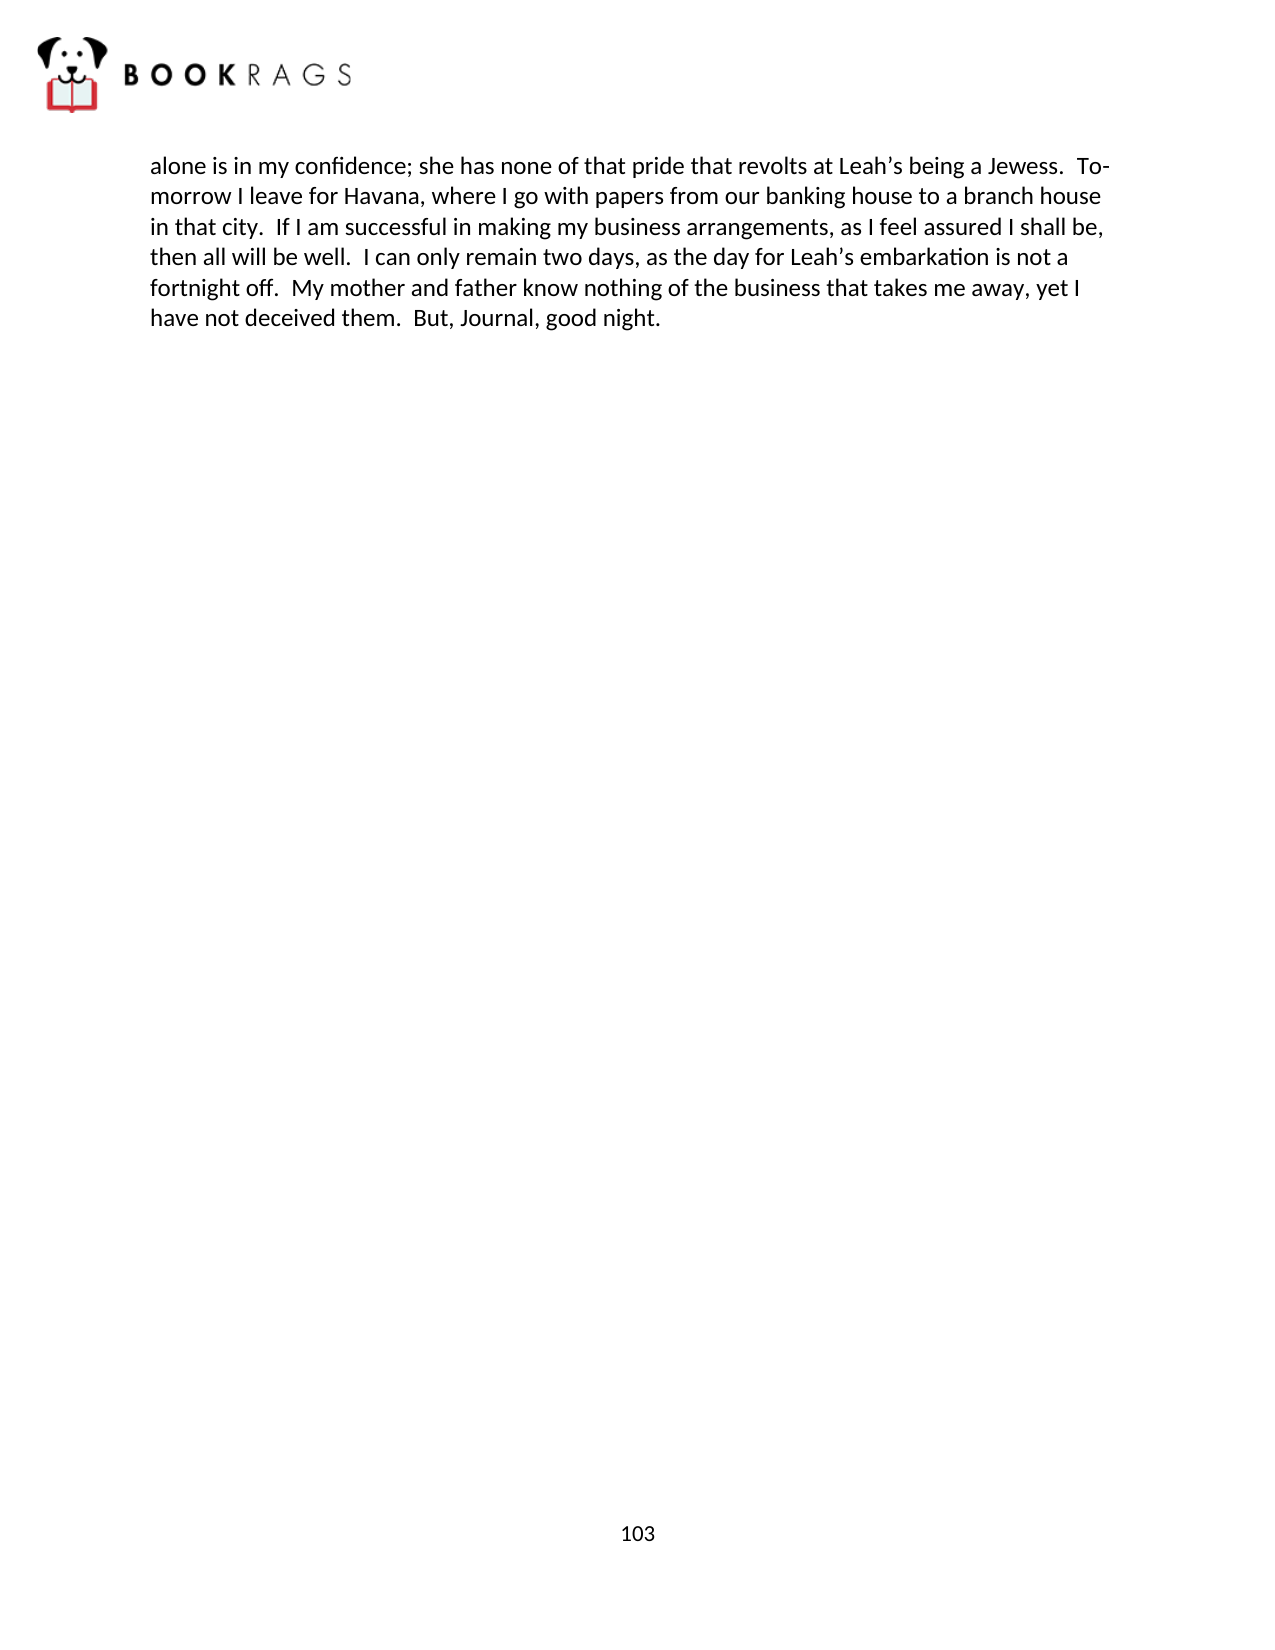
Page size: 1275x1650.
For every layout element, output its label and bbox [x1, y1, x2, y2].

text [150, 150, 1125, 333]
picture [37, 37, 351, 113]
